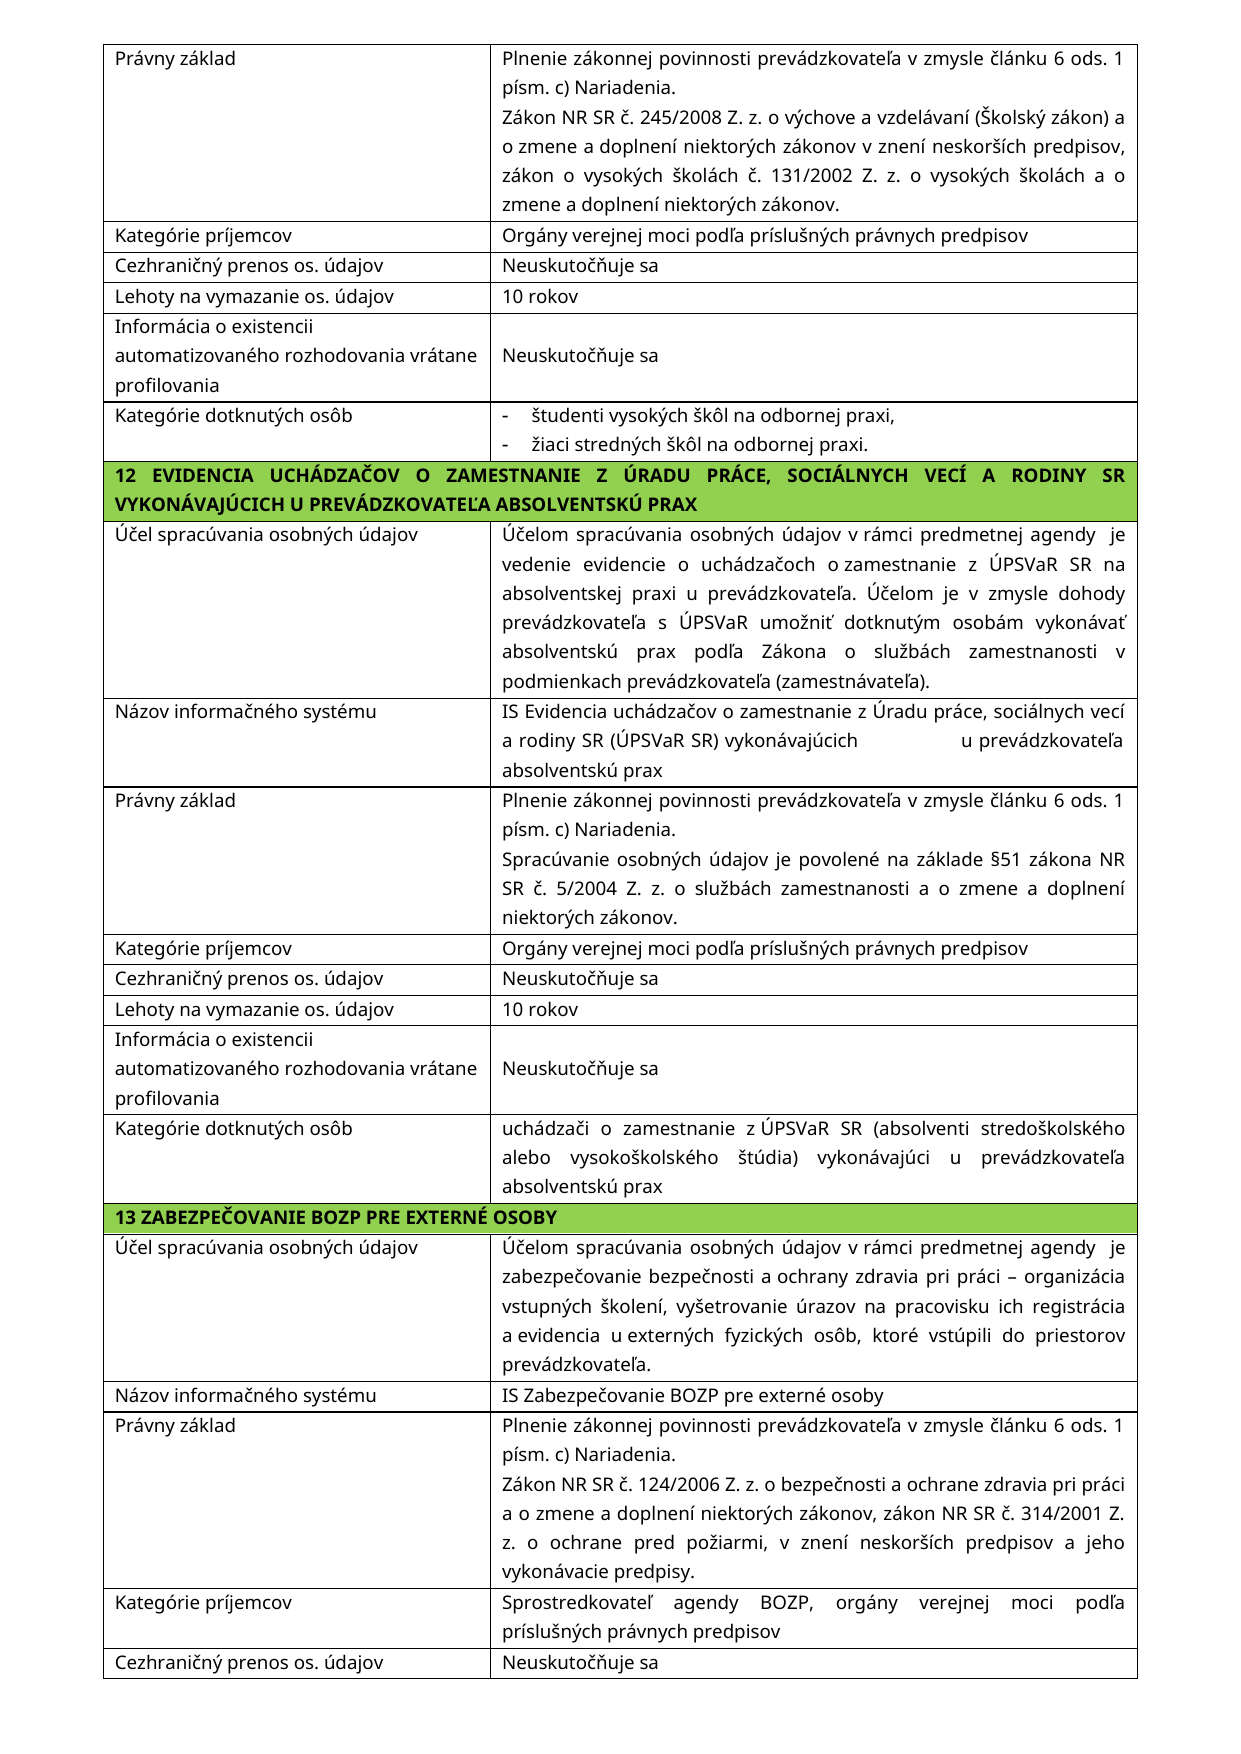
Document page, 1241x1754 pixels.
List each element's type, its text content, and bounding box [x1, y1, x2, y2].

table_cell Kategórie príjemcov [104, 1589, 490, 1648]
table_cell Cezhraničný prenos os. údajov [104, 1649, 490, 1678]
table_cell Cezhraničný prenos os. údajov [104, 965, 490, 995]
table_cell 10 rokov [491, 996, 1137, 1025]
table_cell 10 rokov [491, 283, 1137, 312]
table_cell Kategórie príjemcov [104, 935, 490, 964]
table_cell Neuskutočňuje sa [491, 1026, 1137, 1114]
table_cell IS Evidencia uchádzačov o zamestnanie z Úradu práce, sociálnych vecí a rodiny SR (ÚPSVaR SR) vykonávajúcich u prevádzkovateľa absolventskú prax [491, 699, 1137, 786]
table_header Plnenie zákonnej povinnosti prevádzkovateľa v zmysle článku 6 ods. 1 písm. c) Nariadenia. Zákon NR SR č. 245/2008 Z. z. o výchove a vzdelávaní (Školský zákon) a o zmene a doplnení niektorých zákonov v znení neskorších predpisov, zákon o vysokých školách č. 131/2002 Z. z. o vysokých školách a o zmene a doplnení niektorých zákonov. [491, 45, 1137, 221]
table_cell Orgány verejnej moci podľa príslušných právnych predpisov [491, 935, 1137, 964]
table_cell Neuskutočňuje sa [491, 314, 1137, 401]
table_cell Kategórie príjemcov [104, 222, 490, 252]
table_cell Právny základ [104, 1413, 490, 1588]
table_cell Kategórie dotknutých osôb [104, 1115, 490, 1203]
table_cell Kategórie dotknutých osôb [104, 403, 490, 461]
table_cell Plnenie zákonnej povinnosti prevádzkovateľa v zmysle článku 6 ods. 1 písm. c) Nariadenia. Spracúvanie osobných údajov je povolené na základe §51 zákona NR SR č. 5/2004 Z. z. o službách zamestnanosti a o zmene a doplnení niektorých zákonov. [491, 788, 1137, 934]
table_cell IS Zabezpečovanie BOZP pre externé osoby [491, 1382, 1137, 1411]
table_cell Názov informačného systému [104, 1382, 490, 1411]
table_cell Sprostredkovateľ agendy BOZP, orgány verejnej moci podľa príslušných právnych predpisov [491, 1589, 1137, 1648]
table_cell študenti vysokých škôl na odbornej praxi, žiaci stredných škôl na odbornej praxi. [491, 403, 1137, 461]
table_cell Neuskutočňuje sa [491, 965, 1137, 995]
table_cell Účel spracúvania osobných údajov [104, 1235, 490, 1381]
table_cell uchádzači o zamestnanie z ÚPSVaR SR (absolventi stredoškolského alebo vysokoškolského štúdia) vykonávajúci u prevádzkovateľa absolventskú prax [491, 1115, 1137, 1203]
table_cell Účelom spracúvania osobných údajov v rámci predmetnej agendy je zabezpečovanie bezpečnosti a ochrany zdravia pri práci – organizácia vstupných školení, vyšetrovanie úrazov na pracovisku ich registrácia a evidencia u externých fyzických osôb, ktoré vstúpili do priestorov prevádzkovateľa. [491, 1235, 1137, 1381]
table_cell Názov informačného systému [104, 699, 490, 786]
table_cell 13 ZABEZPEČOVANIE BOZP PRE EXTERNÉ OSOBY [104, 1204, 1137, 1233]
table_cell 12 EVIDENCIA UCHÁDZAČOV O ZAMESTNANIE Z ÚRADU PRÁCE, SOCIÁLNYCH VECÍ A RODINY SR VYKONÁVAJÚCICH U PREVÁDZKOVATEĽA ABSOLVENTSKÚ PRAX [104, 462, 1137, 521]
table_cell Neuskutočňuje sa [491, 253, 1137, 282]
table_cell Orgány verejnej moci podľa príslušných právnych predpisov [491, 222, 1137, 252]
table_cell Neuskutočňuje sa [491, 1649, 1137, 1678]
table_cell Účelom spracúvania osobných údajov v rámci predmetnej agendy je vedenie evidencie o uchádzačoch o zamestnanie z ÚPSVaR SR na absolventskej praxi u prevádzkovateľa. Účelom je v zmysle dohody prevádzkovateľa s ÚPSVaR umožniť dotknutým osobám vykonávať absolventskú prax podľa Zákona o službách zamestnanosti v podmienkach prevádzkovateľa (zamestnávateľa). [491, 522, 1137, 697]
table_cell Plnenie zákonnej povinnosti prevádzkovateľa v zmysle článku 6 ods. 1 písm. c) Nariadenia. Zákon NR SR č. 124/2006 Z. z. o bezpečnosti a ochrane zdravia pri práci a o zmene a doplnení niektorých zákonov, zákon NR SR č. 314/2001 Z. z. o ochrane pred požiarmi, v znení neskorších predpisov a jeho vykonávacie predpisy. [491, 1413, 1137, 1588]
table_cell Lehoty na vymazanie os. údajov [104, 996, 490, 1025]
table_cell Lehoty na vymazanie os. údajov [104, 283, 490, 312]
table_cell Informácia o existencii automatizovaného rozhodovania vrátane profilovania [104, 1026, 490, 1114]
table_cell Informácia o existencii automatizovaného rozhodovania vrátane profilovania [104, 314, 490, 401]
table_header Právny základ [104, 45, 490, 221]
table_cell Právny základ [104, 788, 490, 934]
table_cell Účel spracúvania osobných údajov [104, 522, 490, 697]
table_cell Cezhraničný prenos os. údajov [104, 253, 490, 282]
